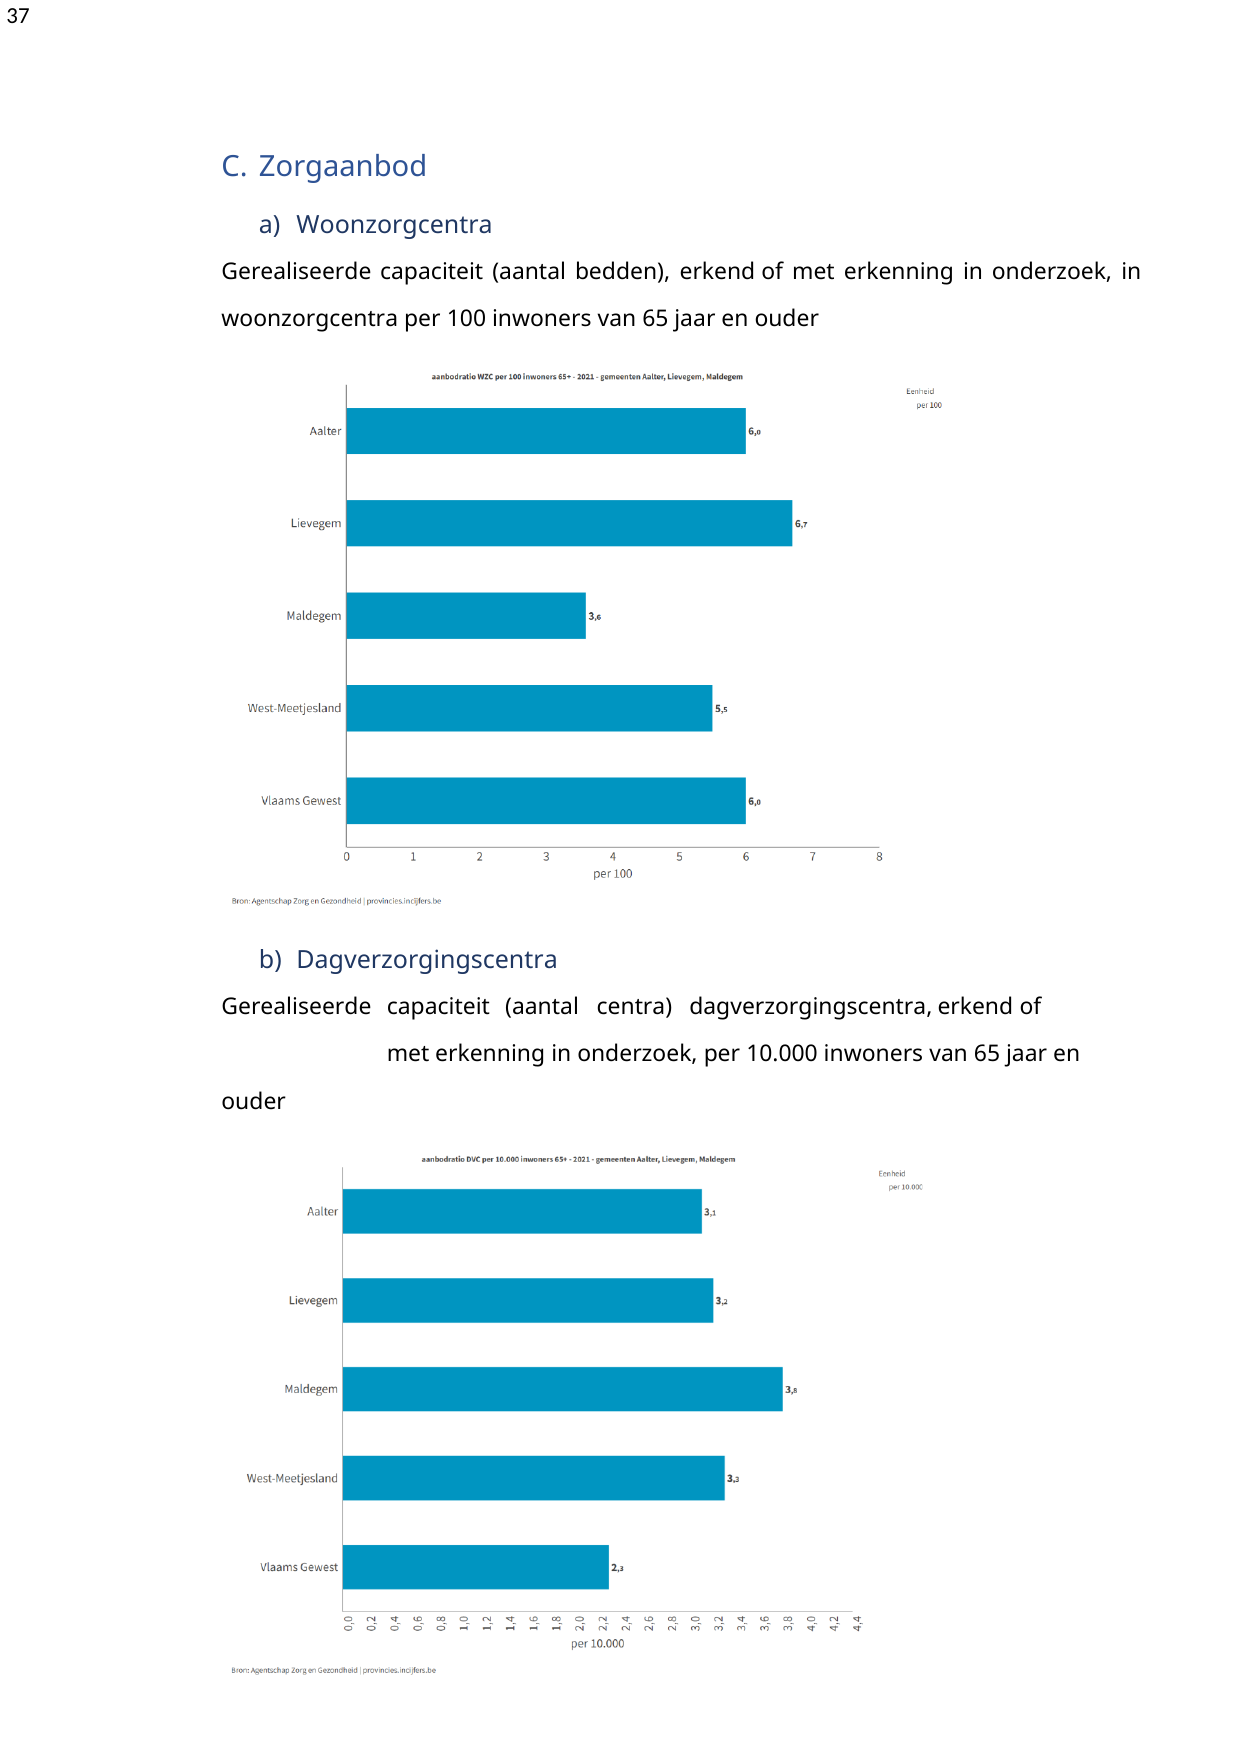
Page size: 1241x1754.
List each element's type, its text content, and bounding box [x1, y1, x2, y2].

picture [232, 373, 942, 906]
text Gerealiseerde capaciteit (aantal centra) dagverzorgingscentra, erkend of met erkenning in onderzoek, per 10.000 inwoners van 65 jaar en ouder [221, 990, 1093, 1116]
subtitle Dagverzorgingscentra [259, 942, 1186, 976]
picture [231, 1155, 923, 1675]
text Gerealiseerde capaciteit (aantal bedden), erkend of met erkenning in onderzoek, in woonzorgcentra per 100 inwoners van 65 jaar en ouder [221, 255, 1186, 333]
subtitle Woonzorgcentra [259, 207, 1186, 241]
subtitle Zorgaanbod [221, 146, 1186, 185]
